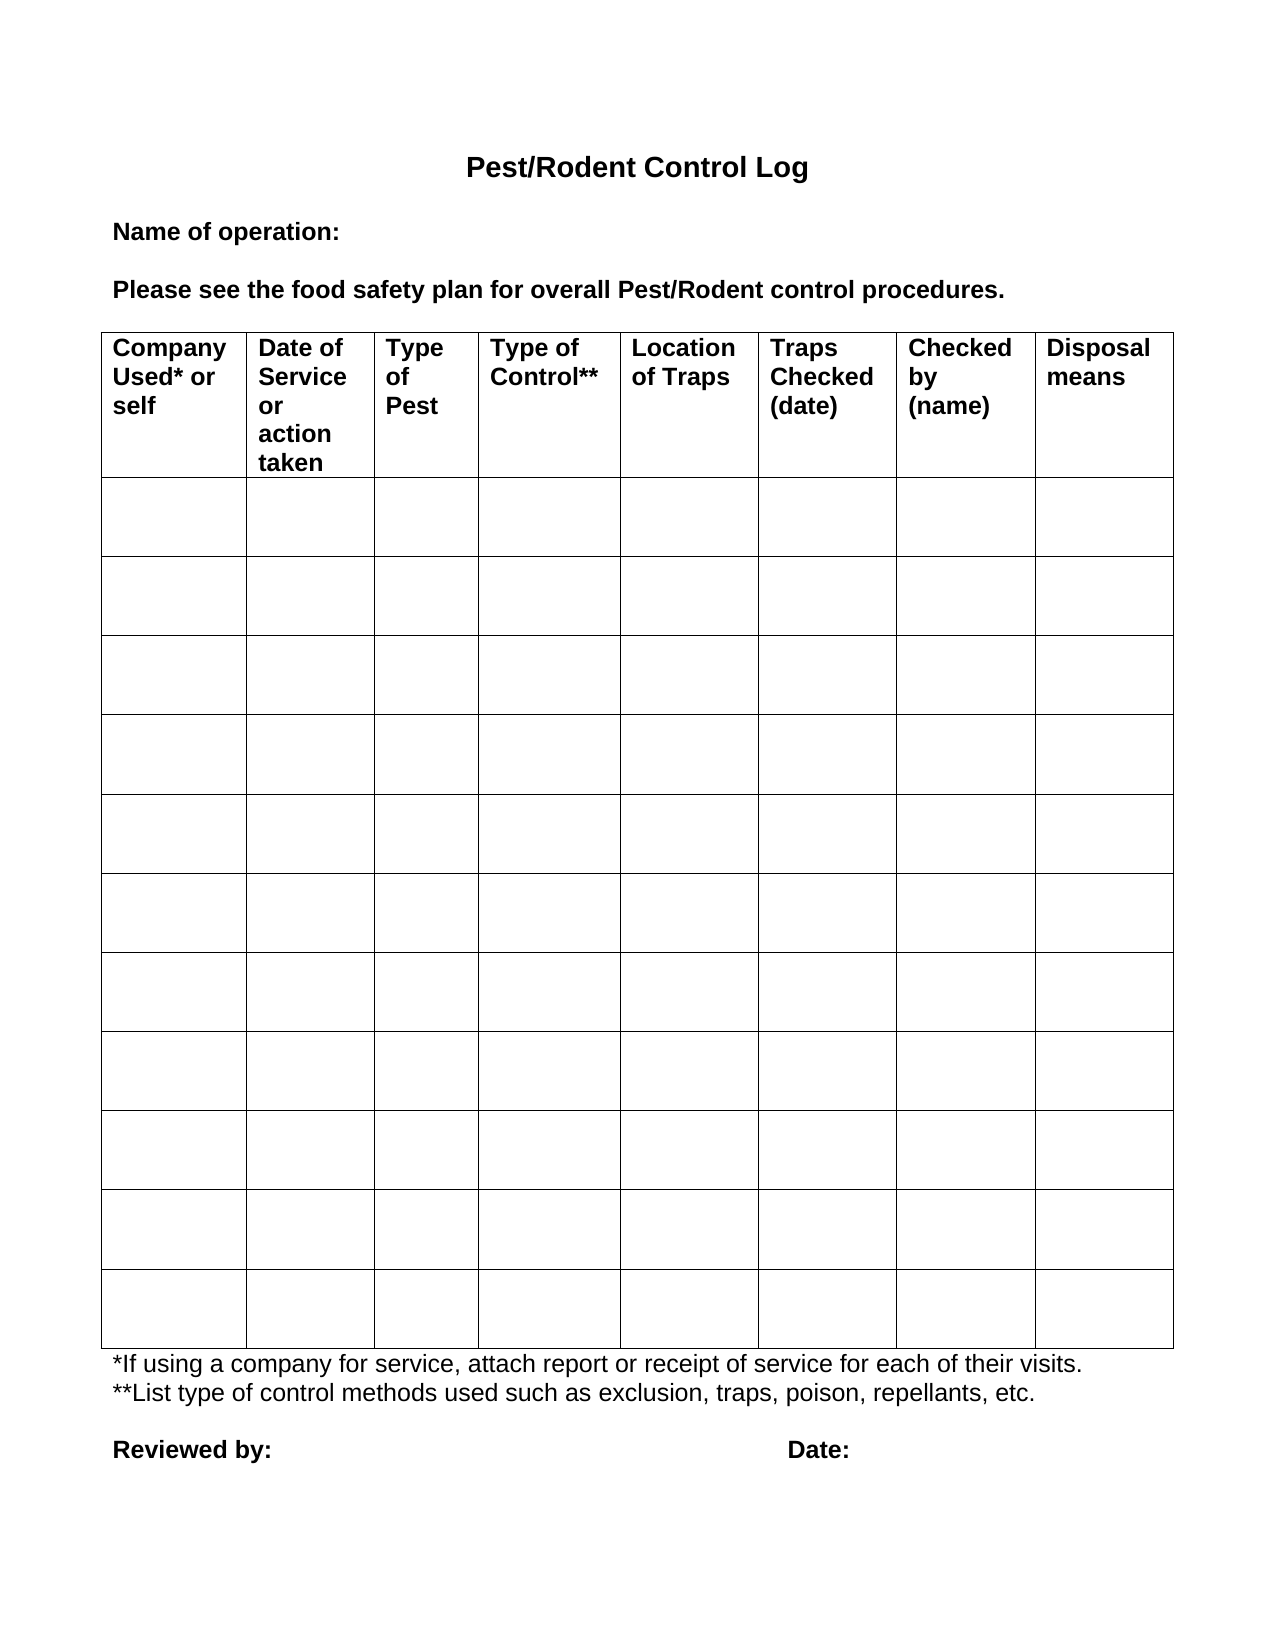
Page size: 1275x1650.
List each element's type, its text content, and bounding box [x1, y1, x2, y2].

table_cell [247, 874, 374, 952]
table_cell [375, 478, 478, 556]
table_cell [102, 715, 246, 793]
table_cell [375, 1190, 478, 1268]
table_cell [247, 1190, 374, 1268]
table_cell [479, 715, 620, 793]
table_cell [759, 1190, 896, 1268]
table_cell [897, 1111, 1035, 1189]
table_cell [247, 795, 374, 873]
table_cell [897, 953, 1035, 1031]
table_cell [375, 953, 478, 1031]
table_cell [759, 953, 896, 1031]
table_cell [621, 478, 758, 556]
table_cell [1036, 1111, 1173, 1189]
table_cell [375, 715, 478, 793]
table_cell [759, 1032, 896, 1110]
table_cell [247, 636, 374, 714]
table_header Traps Checked (date) [759, 333, 896, 477]
table_cell [759, 478, 896, 556]
table_cell [897, 478, 1035, 556]
table_cell [375, 1032, 478, 1110]
table_cell [247, 953, 374, 1031]
table_cell [897, 795, 1035, 873]
table_cell [247, 715, 374, 793]
table_cell [1036, 953, 1173, 1031]
table_cell [621, 715, 758, 793]
table_header Company Used* or self [102, 333, 246, 477]
text *If using a company for service, attach report or receipt of service for each of their visits. [112, 1349, 1162, 1377]
table_cell [1036, 1190, 1173, 1268]
table_cell [102, 478, 246, 556]
table_cell [897, 874, 1035, 952]
table_cell [102, 795, 246, 873]
table_cell [102, 953, 246, 1031]
table_cell [759, 1111, 896, 1189]
table_header Type of Control** [479, 333, 620, 477]
table_cell [375, 1270, 478, 1348]
table_cell [759, 874, 896, 952]
table_cell [479, 1111, 620, 1189]
table_cell [759, 557, 896, 635]
table_cell [375, 557, 478, 635]
table_cell [102, 1270, 246, 1348]
table_cell [897, 557, 1035, 635]
table_cell [247, 1032, 374, 1110]
table_cell [621, 1270, 758, 1348]
table_cell [759, 636, 896, 714]
table_cell [479, 953, 620, 1031]
table_cell [479, 1190, 620, 1268]
table_cell [479, 636, 620, 714]
table_cell [897, 1190, 1035, 1268]
table_cell [102, 636, 246, 714]
table_cell [102, 1032, 246, 1110]
table_cell [479, 795, 620, 873]
table_cell [1036, 636, 1173, 714]
table_cell [621, 557, 758, 635]
table_header Disposal means [1036, 333, 1173, 477]
table_cell [102, 1111, 246, 1189]
table_cell [375, 1111, 478, 1189]
table_cell [1036, 715, 1173, 793]
table_cell [479, 1032, 620, 1110]
table_cell [479, 1270, 620, 1348]
table_cell [621, 1032, 758, 1110]
table_cell [759, 795, 896, 873]
text Pest/Rodent Control Log [112, 150, 1162, 183]
table_cell [897, 1032, 1035, 1110]
table_cell [897, 636, 1035, 714]
table_cell [375, 636, 478, 714]
table_cell [1036, 1032, 1173, 1110]
table_cell [479, 557, 620, 635]
table_cell [479, 874, 620, 952]
table_cell [621, 1190, 758, 1268]
text Reviewed by: Date: [112, 1435, 1162, 1464]
table_cell [1036, 557, 1173, 635]
table_cell [479, 478, 620, 556]
table_cell [375, 874, 478, 952]
table_cell [102, 1190, 246, 1268]
table_cell [1036, 874, 1173, 952]
text Name of operation: [112, 217, 1162, 246]
table_cell [897, 1270, 1035, 1348]
table_cell [621, 1111, 758, 1189]
table_header Location of Traps [621, 333, 758, 477]
table_cell [102, 874, 246, 952]
table_cell [102, 557, 246, 635]
table_cell [247, 478, 374, 556]
table_cell [759, 715, 896, 793]
text **List type of control methods used such as exclusion, traps, poison, repellants, etc. [112, 1377, 1162, 1406]
table_cell [247, 1111, 374, 1189]
table_header Type of Pest [375, 333, 478, 477]
table_cell [1036, 1270, 1173, 1348]
table_cell [1036, 795, 1173, 873]
table_cell [621, 874, 758, 952]
table_cell [247, 557, 374, 635]
table_cell [247, 1270, 374, 1348]
table_cell [621, 953, 758, 1031]
table_cell [897, 715, 1035, 793]
table_cell [621, 636, 758, 714]
table_cell [759, 1270, 896, 1348]
table_cell [375, 795, 478, 873]
table_cell [1036, 478, 1173, 556]
table_cell [621, 795, 758, 873]
table_header Checked by (name) [897, 333, 1035, 477]
text Please see the food safety plan for overall Pest/Rodent control procedures. [112, 274, 1162, 303]
table_header Date of Service or action taken [247, 333, 374, 477]
